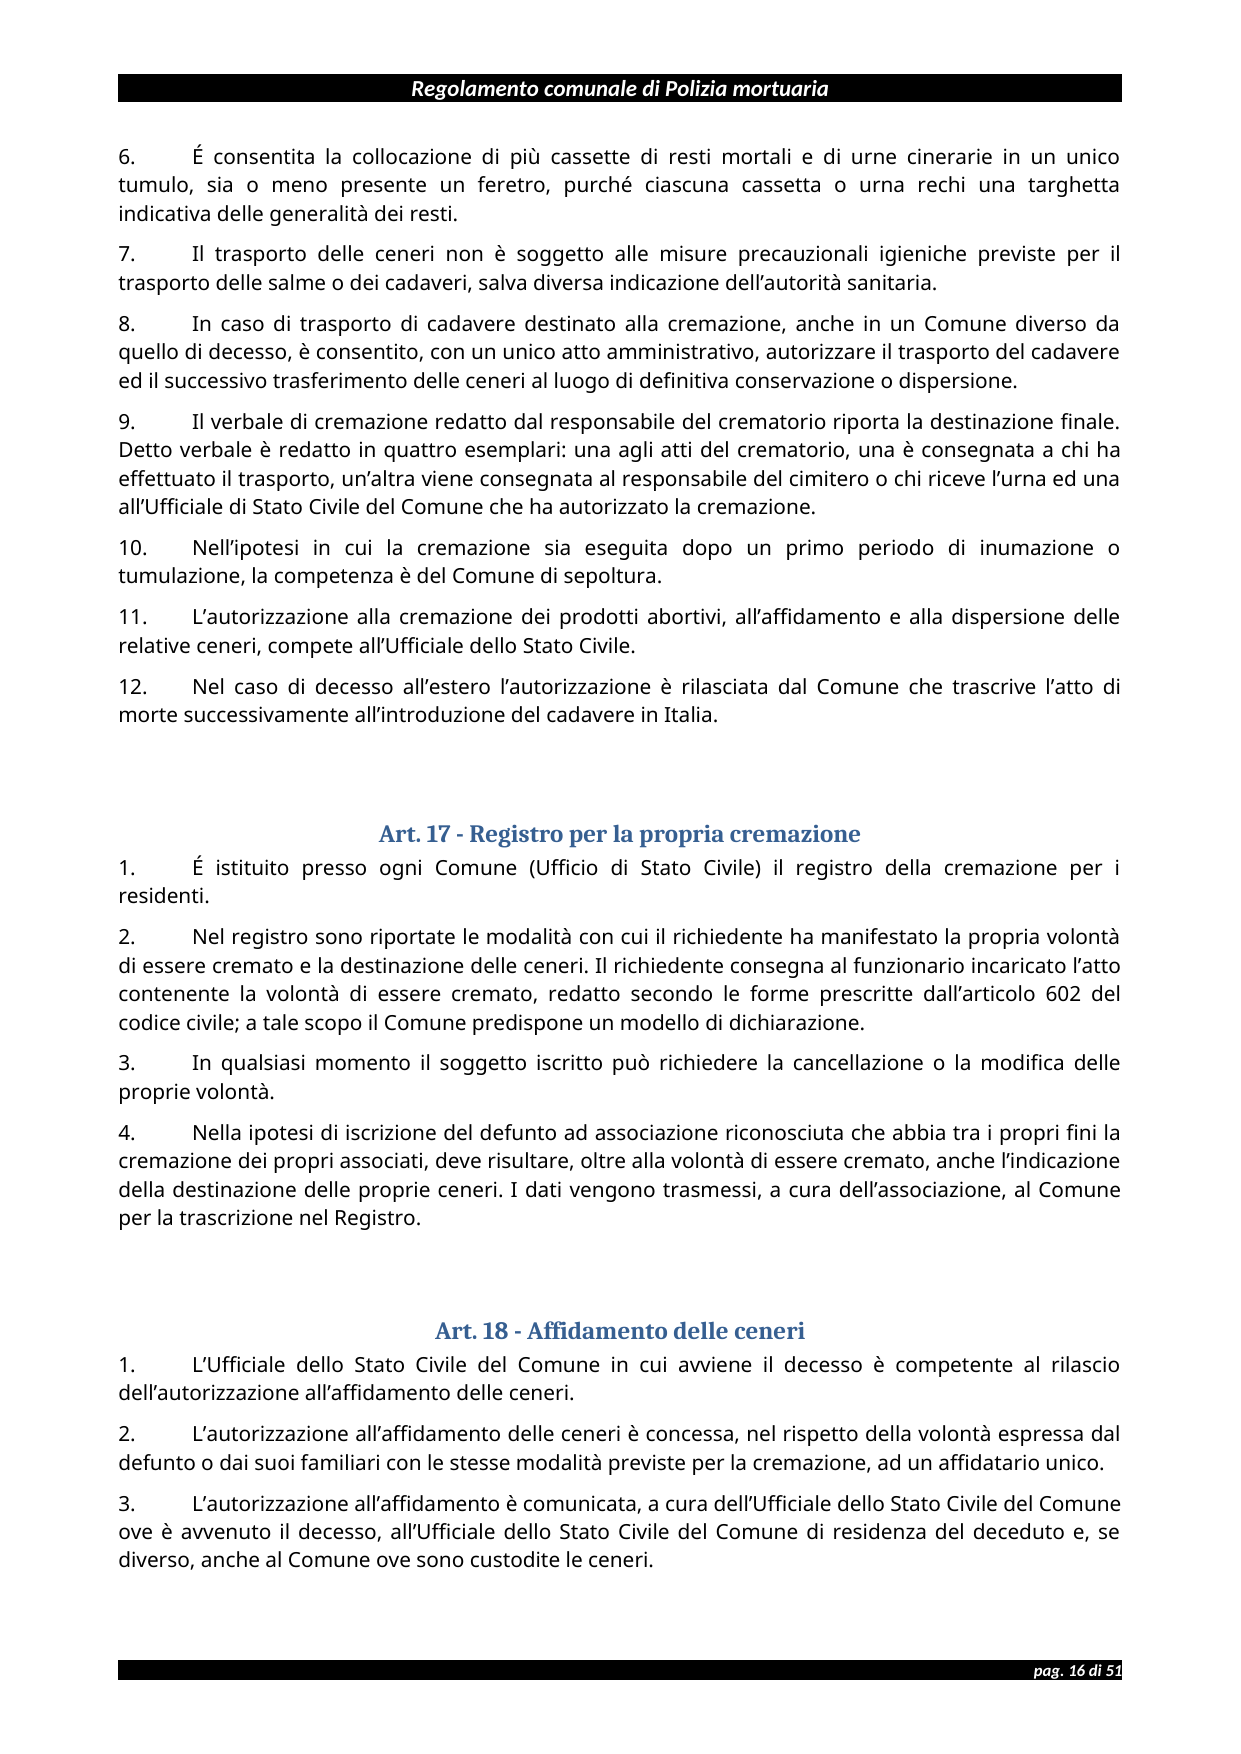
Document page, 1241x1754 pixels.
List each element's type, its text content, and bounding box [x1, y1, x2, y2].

list Il verbale di cremazione redatto dal responsabile del crematorio riporta la destinazione finale. Detto verbale è redatto in quattro esemplari: una agli atti del crematorio, una è consegnata a chi ha effettuato il trasporto, un’altra viene consegnata al responsabile del cimitero o chi riceve l’urna ed una all’Ufficiale di Stato Civile del Comune che ha autorizzato la cremazione. [118, 407, 1122, 521]
list É consentita la collocazione di più cassette di resti mortali e di urne cinerarie in un unico tumulo, sia o meno presente un feretro, purché ciascuna cassetta o urna rechi una targhetta indicativa delle generalità dei resti. [118, 142, 1122, 227]
list L’autorizzazione all’affidamento delle ceneri è concessa, nel rispetto della volontà espressa dal defunto o dai suoi familiari con le stesse modalità previste per la cremazione, ad un affidatario unico. [118, 1419, 1122, 1476]
list In caso di trasporto di cadavere destinato alla cremazione, anche in un Comune diverso da quello di decesso, è consentito, con un unico atto amministrativo, autorizzare il trasporto del cadavere ed il successivo trasferimento delle ceneri al luogo di definitiva conservazione o dispersione. [118, 309, 1122, 394]
subtitle Art. 18 - Affidamento delle ceneri [118, 1317, 1122, 1346]
list Il trasporto delle ceneri non è soggetto alle misure precauzionali igieniche previste per il trasporto delle salme o dei cadaveri, salva diversa indicazione dell’autorità sanitaria. [118, 239, 1122, 296]
subtitle Art. 17 - Registro per la propria cremazione [118, 820, 1122, 849]
list Nel registro sono riportate le modalità con cui il richiedente ha manifestato la propria volontà di essere cremato e la destinazione delle ceneri. Il richiedente consegna al funzionario incaricato l’atto contenente la volontà di essere cremato, redatto secondo le forme prescritte dall’articolo 602 del codice civile; a tale scopo il Comune predispone un modello di dichiarazione. [118, 922, 1122, 1036]
list É istituito presso ogni Comune (Ufficio di Stato Civile) il registro della cremazione per i residenti. [118, 853, 1122, 910]
list In qualsiasi momento il soggetto iscritto può richiedere la cancellazione o la modifica delle proprie volontà. [118, 1048, 1122, 1105]
list L’autorizzazione all’affidamento è comunicata, a cura dell’Ufficiale dello Stato Civile del Comune ove è avvenuto il decesso, all’Ufficiale dello Stato Civile del Comune di residenza del deceduto e, se diverso, anche al Comune ove sono custodite le ceneri. [118, 1489, 1122, 1574]
list Nel caso di decesso all’estero l’autorizzazione è rilasciata dal Comune che trascrive l’atto di morte successivamente all’introduzione del cadavere in Italia. [118, 672, 1122, 729]
list L’Ufficiale dello Stato Civile del Comune in cui avviene il decesso è competente al rilascio dell’autorizzazione all’affidamento delle ceneri. [118, 1350, 1122, 1407]
list L’autorizzazione alla cremazione dei prodotti abortivi, all’affidamento e alla dispersione delle relative ceneri, compete all’Ufficiale dello Stato Civile. [118, 602, 1122, 659]
list Nella ipotesi di iscrizione del defunto ad associazione riconosciuta che abbia tra i propri fini la cremazione dei propri associati, deve risultare, oltre alla volontà di essere cremato, anche l’indicazione della destinazione delle proprie ceneri. I dati vengono trasmessi, a cura dell’associazione, al Comune per la trascrizione nel Registro. [118, 1118, 1122, 1232]
list Nell’ipotesi in cui la cremazione sia eseguita dopo un primo periodo di inumazione o tumulazione, la competenza è del Comune di sepoltura. [118, 533, 1122, 590]
